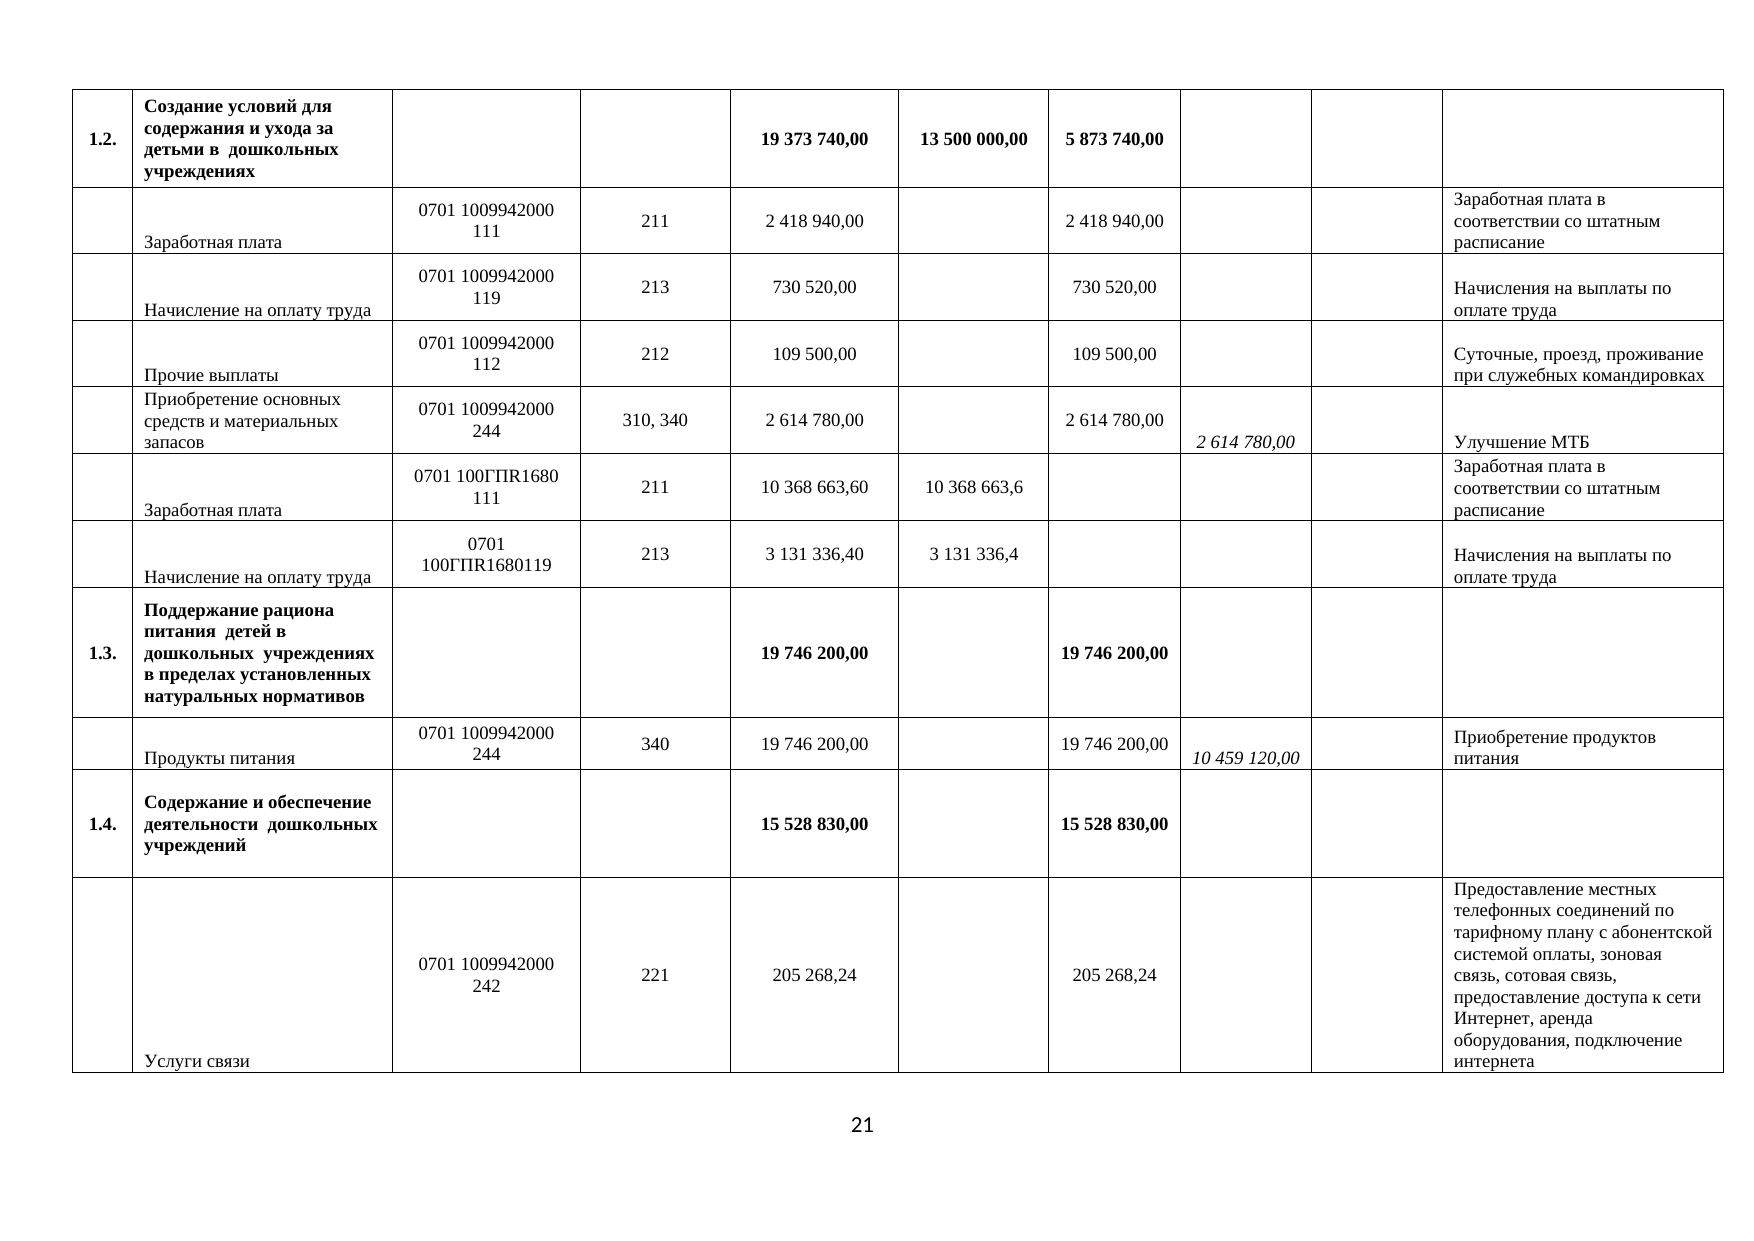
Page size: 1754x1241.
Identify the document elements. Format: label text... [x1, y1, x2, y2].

table_cell [1181, 588, 1311, 717]
table_cell 19 746 200,00 [731, 588, 898, 717]
table_cell 730 520,00 [1049, 254, 1180, 320]
table_cell 2 614 780,00 [1181, 387, 1311, 453]
table_cell [73, 878, 132, 1072]
table_cell [1443, 588, 1723, 717]
table_cell Создание условий для содержания и ухода за детьми в дошкольных учреждениях [133, 90, 392, 187]
table_cell [1312, 454, 1442, 520]
table_cell [1312, 387, 1442, 453]
table_cell [1049, 521, 1180, 587]
table_cell [1443, 770, 1723, 877]
table_cell 0701 1009942000 119 [393, 254, 580, 320]
table_cell 0701 1009942000 111 [393, 188, 580, 253]
table_cell Услуги связи [133, 878, 392, 1072]
table_cell Поддержание рациона питания детей в дошкольных учреждениях в пределах установленных натуральных нормативов [133, 588, 392, 717]
table_cell 10 459 120,00 [1181, 718, 1311, 769]
table_cell Начисления на выплаты по оплате труда [1443, 254, 1723, 320]
table_cell 3 131 336,4 [899, 521, 1048, 587]
table_cell Заработная плата в соответствии со штатным расписание [1443, 188, 1723, 253]
table_cell 19 746 200,00 [1049, 588, 1180, 717]
table_cell [73, 454, 132, 520]
table_cell Прочие выплаты [133, 321, 392, 386]
table_cell [899, 254, 1048, 320]
table_cell [899, 588, 1048, 717]
table_cell [1181, 321, 1311, 386]
table_cell [73, 188, 132, 253]
table_cell 5 873 740,00 [1049, 90, 1180, 187]
table_cell Улучшение МТБ [1443, 387, 1723, 453]
table_cell [393, 588, 580, 717]
table_cell [581, 588, 730, 717]
table_cell 2 418 940,00 [1049, 188, 1180, 253]
table_cell [581, 90, 730, 187]
table_cell 2 614 780,00 [1049, 387, 1180, 453]
table_cell 310, 340 [581, 387, 730, 453]
table_cell 0701 1009942000 244 [393, 718, 580, 769]
table_cell [1312, 718, 1442, 769]
table_cell 213 [581, 254, 730, 320]
table_cell 15 528 830,00 [731, 770, 898, 877]
table_cell [73, 521, 132, 587]
table_cell 2 614 780,00 [731, 387, 898, 453]
table_cell 221 [581, 878, 730, 1072]
table_cell 1.4. [73, 770, 132, 877]
table_cell 0701 1009942000 112 [393, 321, 580, 386]
table_cell Заработная плата в соответствии со штатным расписание [1443, 454, 1723, 520]
table_cell 19 746 200,00 [1049, 718, 1180, 769]
table_cell Приобретение продуктов питания [1443, 718, 1723, 769]
table_cell 109 500,00 [1049, 321, 1180, 386]
table_cell [73, 387, 132, 453]
table_cell [1181, 454, 1311, 520]
table_cell [899, 188, 1048, 253]
table_cell Заработная плата [133, 188, 392, 253]
table_cell Начисление на оплату труда [133, 254, 392, 320]
table_cell 213 [581, 521, 730, 587]
table_cell 19 746 200,00 [731, 718, 898, 769]
table_cell 0701 1009942000 242 [393, 878, 580, 1072]
table_cell [581, 770, 730, 877]
table_cell [1181, 90, 1311, 187]
table_cell 19 373 740,00 [731, 90, 898, 187]
table_cell 340 [581, 718, 730, 769]
table_cell 205 268,24 [1049, 878, 1180, 1072]
table_cell [1312, 90, 1442, 187]
table_cell [899, 321, 1048, 386]
table_cell 730 520,00 [731, 254, 898, 320]
table_cell Суточные, проезд, проживание при служебных командировках [1443, 321, 1723, 386]
table_cell 109 500,00 [731, 321, 898, 386]
table_cell 211 [581, 454, 730, 520]
table_cell Приобретение основных средств и материальных запасов [133, 387, 392, 453]
table_cell 211 [581, 188, 730, 253]
table_cell [899, 718, 1048, 769]
table_cell 13 500 000,00 [899, 90, 1048, 187]
table_cell Продукты питания [133, 718, 392, 769]
table_cell 1.3. [73, 588, 132, 717]
table_cell 3 131 336,40 [731, 521, 898, 587]
table_cell Заработная плата [133, 454, 392, 520]
table_cell 15 528 830,00 [1049, 770, 1180, 877]
table_cell 2 418 940,00 [731, 188, 898, 253]
table_cell [393, 90, 580, 187]
table_cell [1312, 878, 1442, 1072]
table_cell 10 368 663,60 [731, 454, 898, 520]
table_cell 10 368 663,6 [899, 454, 1048, 520]
table_cell 212 [581, 321, 730, 386]
table_cell 0701 1009942000 244 [393, 387, 580, 453]
table_cell Начисления на выплаты по оплате труда [1443, 521, 1723, 587]
table_cell 0701 100ГПR1680119 [393, 521, 580, 587]
table_cell [1312, 188, 1442, 253]
table_cell [1443, 90, 1723, 187]
table_cell [899, 387, 1048, 453]
table_cell [1181, 878, 1311, 1072]
table_cell [1181, 521, 1311, 587]
table_cell [1312, 321, 1442, 386]
table_cell [1181, 770, 1311, 877]
table_cell [1312, 770, 1442, 877]
table_cell 1.2. [73, 90, 132, 187]
table_cell [393, 770, 580, 877]
table_cell [1181, 188, 1311, 253]
table_cell [1181, 254, 1311, 320]
table_cell [899, 878, 1048, 1072]
table_cell 0701 100ГПR1680 111 [393, 454, 580, 520]
table_cell [1312, 588, 1442, 717]
table_cell [73, 321, 132, 386]
table_cell [73, 718, 132, 769]
table_cell Предоставление местных телефонных соединений по тарифному плану с абонентской системой оплаты, зоновая связь, сотовая связь, предоставление доступа к сети Интернет, аренда оборудования, подключение интернета [1443, 878, 1723, 1072]
table_cell [73, 254, 132, 320]
table_cell Содержание и обеспечение деятельности дошкольных учреждений [133, 770, 392, 877]
table_cell [1049, 454, 1180, 520]
table_cell [1312, 254, 1442, 320]
table_cell [1312, 521, 1442, 587]
table_cell [899, 770, 1048, 877]
table_cell 205 268,24 [731, 878, 898, 1072]
table_cell Начисление на оплату труда [133, 521, 392, 587]
